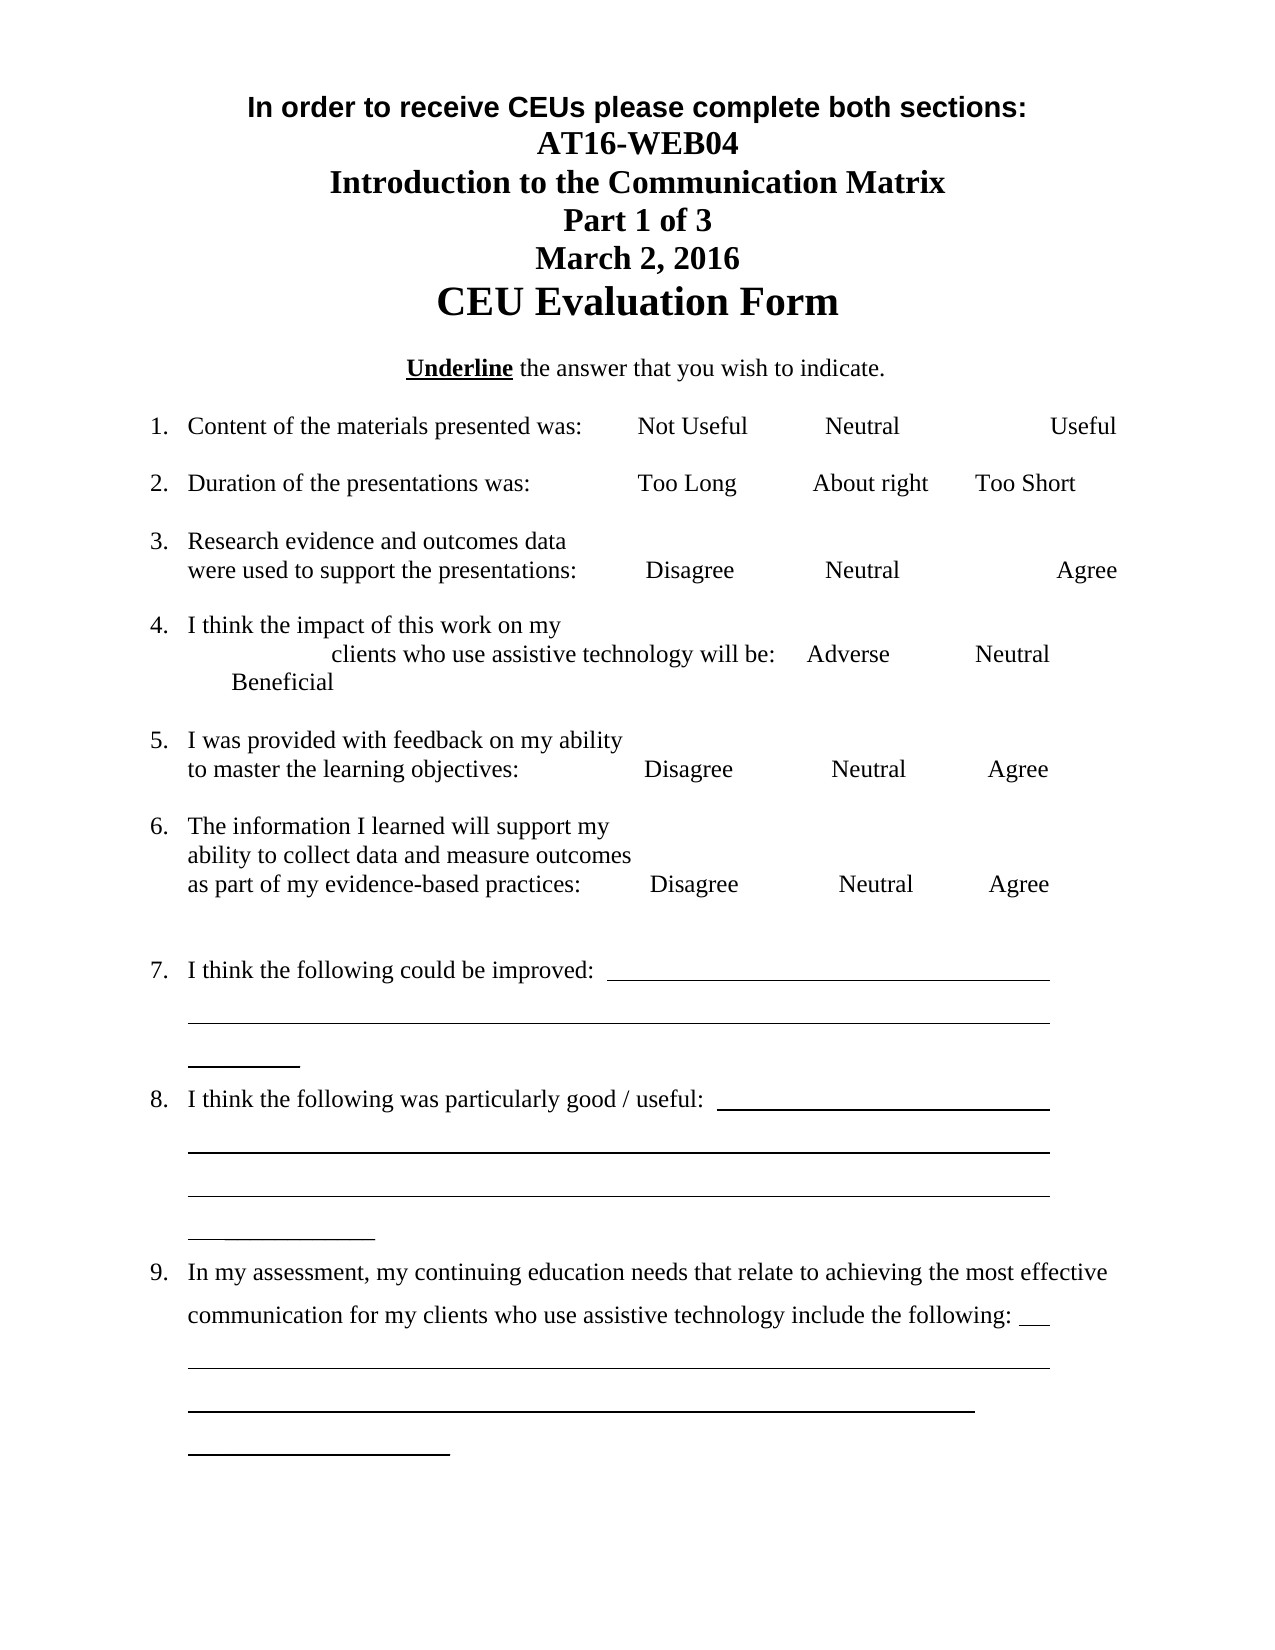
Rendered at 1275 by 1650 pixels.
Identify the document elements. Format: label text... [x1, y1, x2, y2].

text Underline the answer that you wish to indicate. [150, 353, 1125, 382]
list Duration of the presentations was: Too Long About right Too Short [150, 468, 1125, 497]
list In my assessment, my continuing education needs that relate to achieving the most effective communication for my clients who use assistive technology include the following: __________________ [150, 1257, 1125, 1458]
text In order to receive CEUs please complete both sections: [150, 90, 1125, 123]
text AT16-WEB04 [150, 123, 1125, 162]
list I think the following was particularly good / useful: ____________ [150, 1084, 1125, 1242]
text 3. Research evidence and outcomes data were used to support the presentations: Disagree Neutral Agree [112, 526, 1153, 583]
text to master the learning objectives: Disagree Neutral Agree [112, 754, 1125, 782]
list Content of the materials presented was: Not Useful Neutral Useful [150, 411, 1125, 440]
list The information I learned will support my [150, 811, 1125, 840]
text as part of my evidence-based practices: Disagree Neutral Agree [187, 869, 1125, 897]
text 4. I think the impact of this work on my clients who use assistive technology will be: Adverse Neutral Beneficial [112, 610, 1125, 696]
subtitle March 2, 2016 [150, 238, 1125, 277]
subtitle CEU Evaluation Form [150, 277, 1125, 325]
list I think the following could be improved: ______ [150, 955, 1125, 1070]
list I was provided with feedback on my ability [150, 725, 1125, 754]
text ability to collect data and measure outcomes [187, 840, 1125, 869]
subtitle Part 1 of 3 [150, 200, 1125, 238]
subtitle Introduction to the Communication Matrix [150, 162, 1125, 200]
